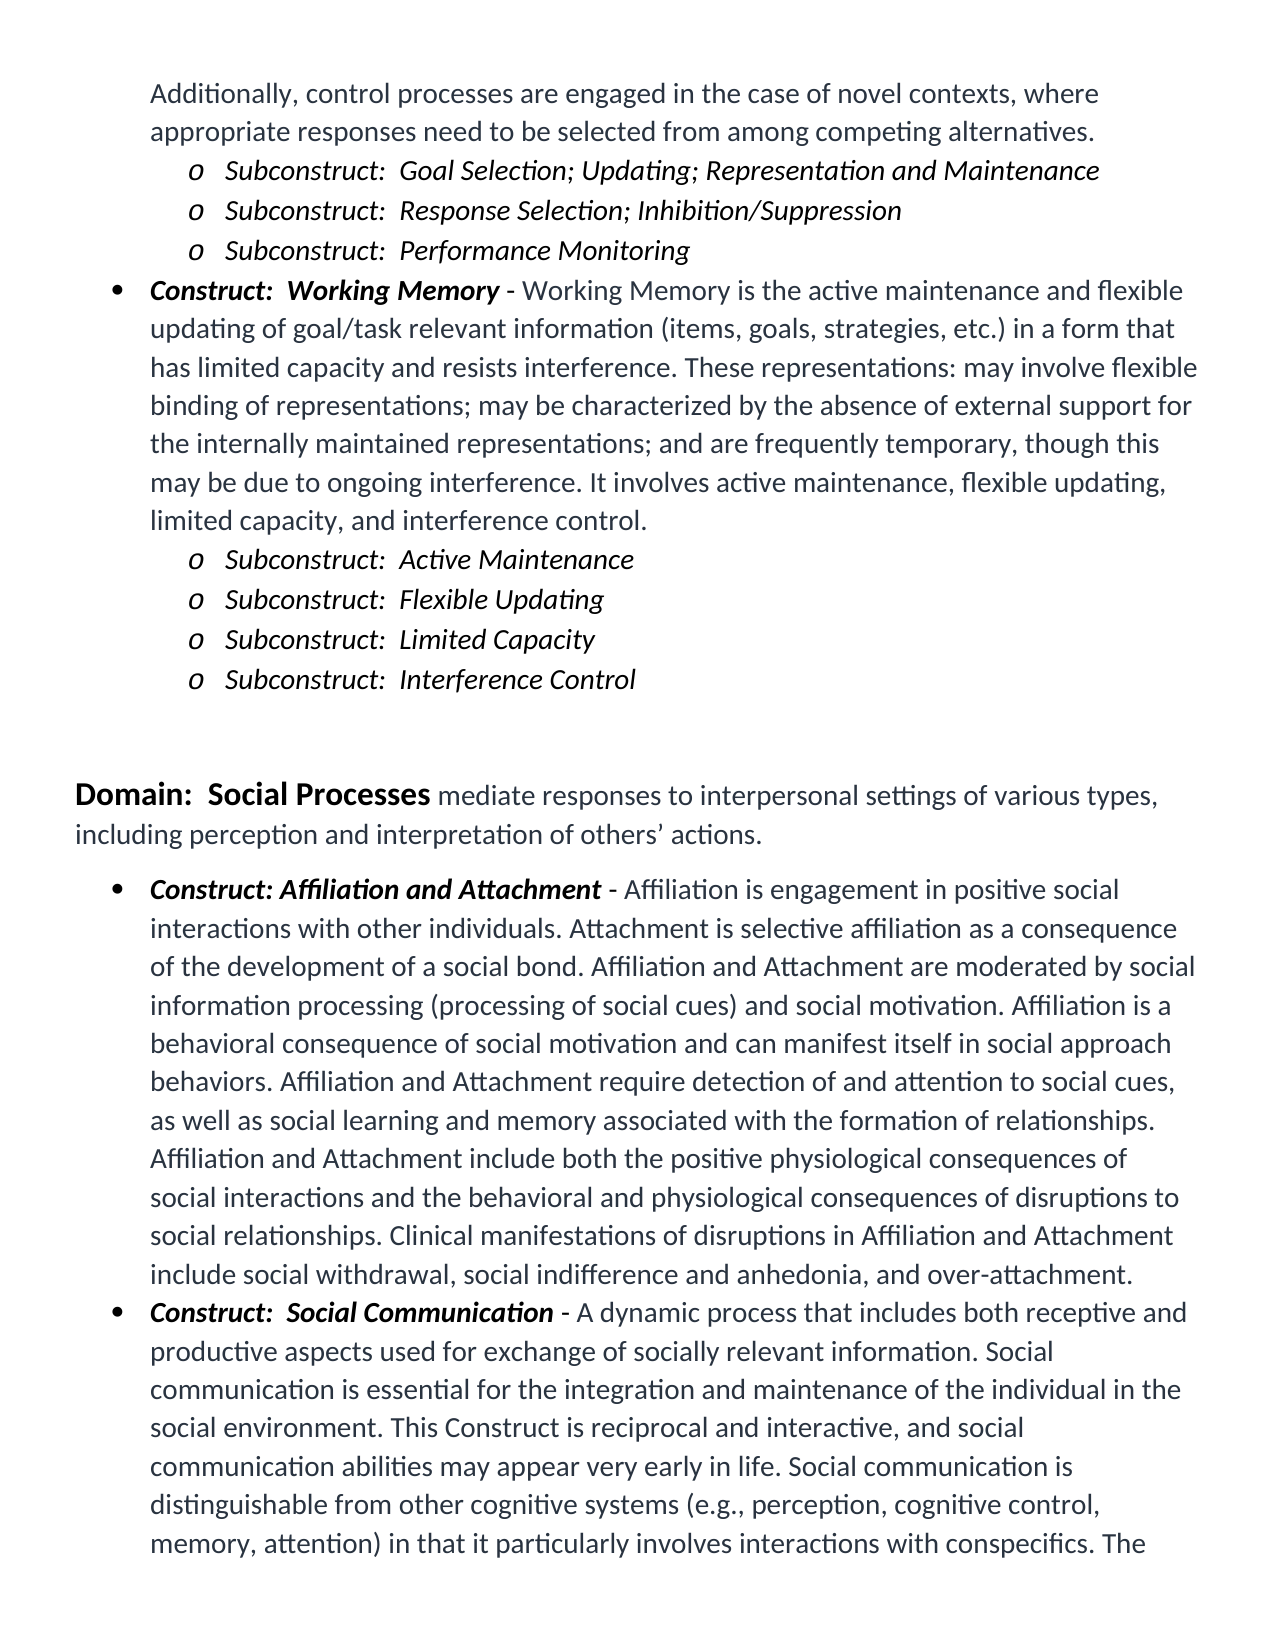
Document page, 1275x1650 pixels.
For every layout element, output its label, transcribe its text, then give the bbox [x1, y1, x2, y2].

list Subconstruct: Performance Monitoring [187, 232, 1200, 269]
list Subconstruct: Goal Selection; Updating; Representation and Maintenance [187, 152, 1200, 189]
list Subconstruct: Limited Capacity [187, 621, 1200, 658]
list Construct: Affiliation and Attachment - Affiliation is engagement in positive social interactions with other individuals. Attachment is selective affiliation as a consequence of the development of a social bond. Affiliation and Attachment are moderated by social information processing (processing of social cues) and social motivation. Affiliation is a behavioral consequence of social motivation and can manifest itself in social approach behaviors. Affiliation and Attachment require detection of and attention to social cues, as well as social learning and memory associated with the formation of relationships. Affiliation and Attachment include both the positive physiological consequences of social interactions and the behavioral and physiological consequences of disruptions to social relationships. Clinical manifestations of disruptions in Affiliation and Attachment include social withdrawal, social indifference and anhedonia, and over-attachment. [112, 871, 1200, 1291]
list Subconstruct: Response Selection; Inhibition/Suppression [187, 192, 1200, 229]
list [112, 75, 1200, 149]
text Domain: Social Processes mediate responses to interpersonal settings of various types, including perception and interpretation of others’ actions. [75, 773, 1200, 852]
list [112, 1294, 1200, 1560]
list Subconstruct: Interference Control [187, 661, 1200, 698]
list Subconstruct: Active Maintenance [187, 541, 1200, 578]
list Construct: Working Memory - Working Memory is the active maintenance and flexible updating of goal/task relevant information (items, goals, strategies, etc.) in a form that has limited capacity and resists interference. These representations: may involve flexible binding of representations; may be characterized by the absence of external support for the internally maintained representations; and are frequently temporary, though this may be due to ongoing interference. It involves active maintenance, flexible updating, limited capacity, and interference control. [112, 272, 1200, 538]
list Subconstruct: Flexible Updating [187, 581, 1200, 618]
